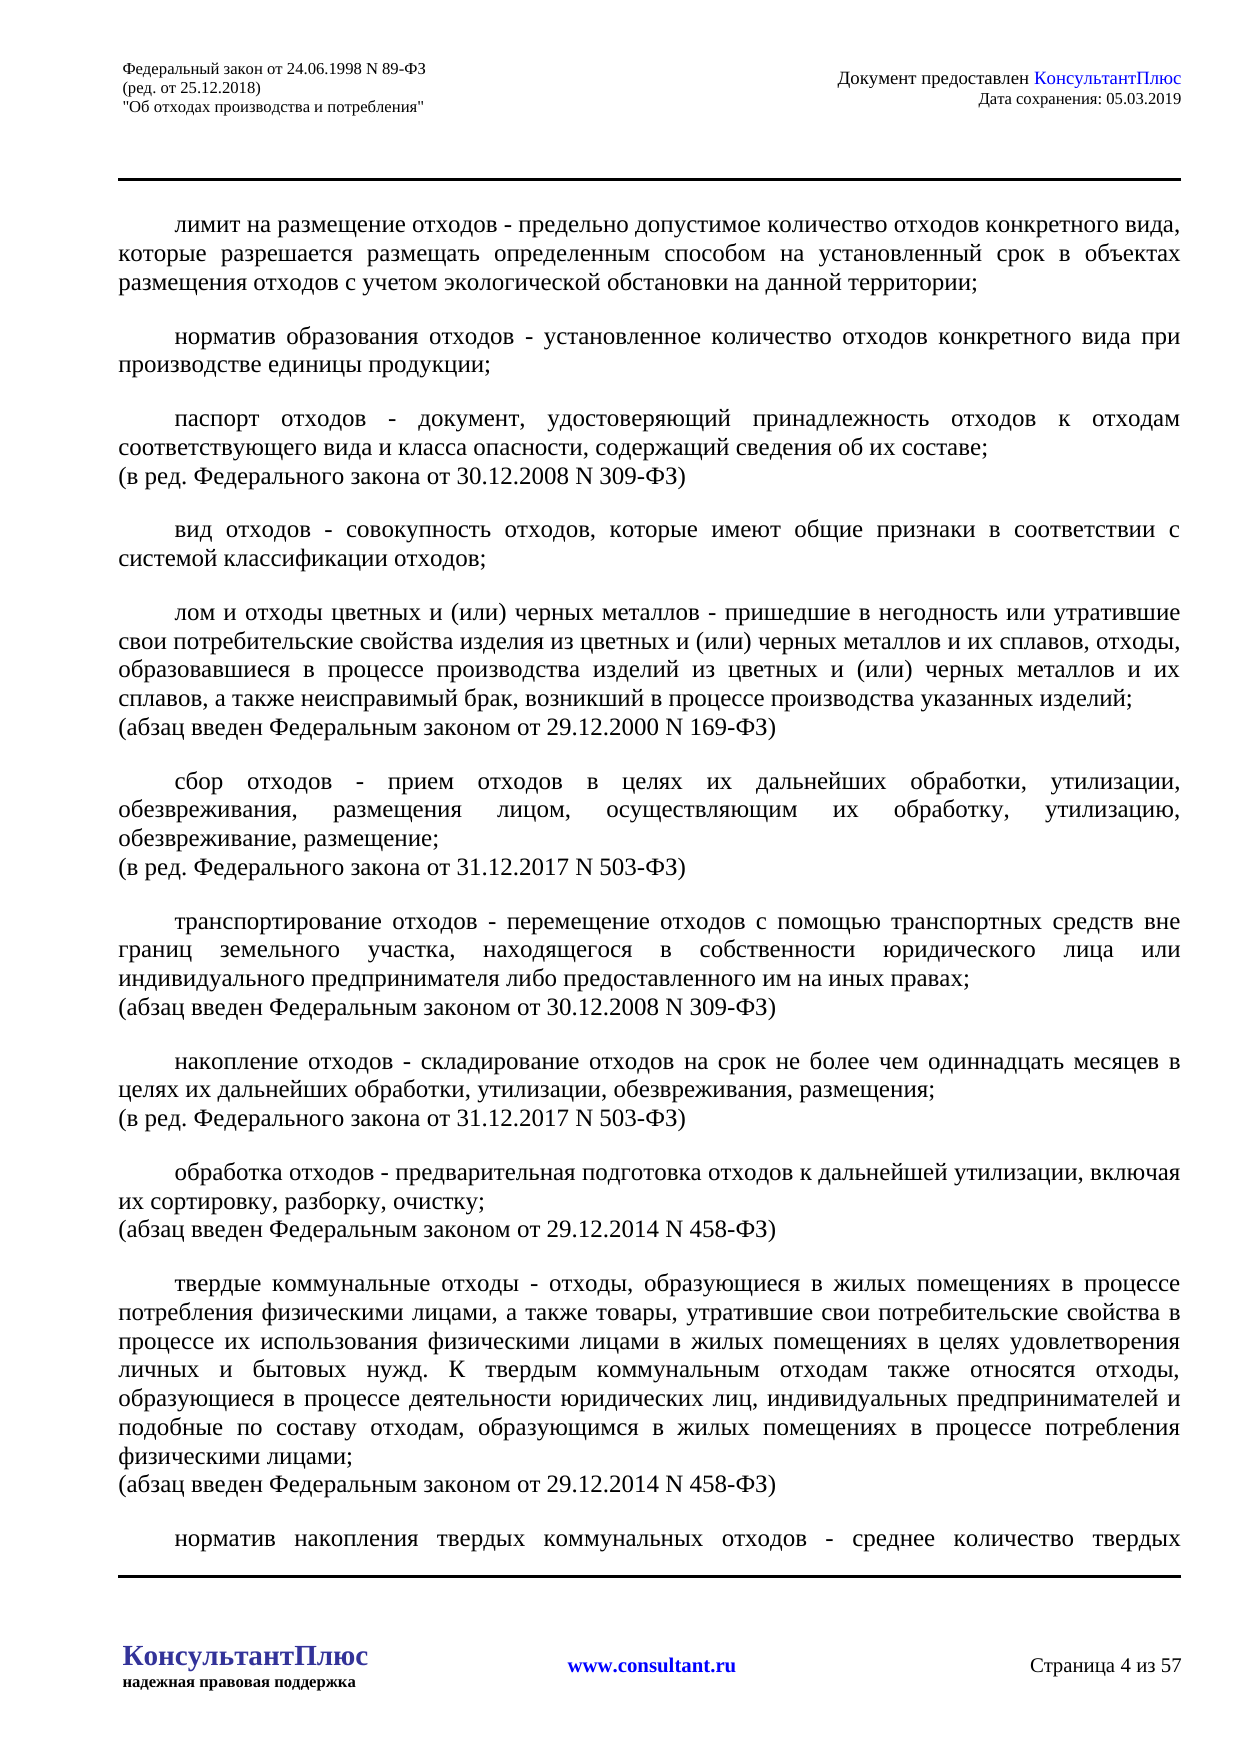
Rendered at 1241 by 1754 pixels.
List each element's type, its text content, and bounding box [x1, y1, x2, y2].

text накопление отходов - складирование отходов на срок не более чем одиннадцать месяцев в целях их дальнейших обработки, утилизации, обезвреживания, размещения; [118, 1046, 1181, 1103]
text (абзац введен Федеральным законом от 30.12.2008 N 309-ФЗ) [118, 992, 1181, 1021]
text (абзац введен Федеральным законом от 29.12.2014 N 458-ФЗ) [118, 1214, 1181, 1243]
text (абзац введен Федеральным законом от 29.12.2000 N 169-ФЗ) [118, 712, 1181, 741]
text лом и отходы цветных и (или) черных металлов - пришедшие в негодность или утратившие свои потребительские свойства изделия из цветных и (или) черных металлов и их сплавов, отходы, образовавшиеся в процессе производства изделий из цветных и (или) черных металлов и их сплавов, а также неисправимый брак, возникший в процессе производства указанных изделий; [118, 597, 1181, 712]
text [118, 1469, 1181, 1498]
text вид отходов - совокупность отходов, которые имеют общие признаки в соответствии с системой классификации отходов; [118, 514, 1181, 572]
text обработка отходов - предварительная подготовка отходов к дальнейшей утилизации, включая их сортировку, разборку, очистку; [118, 1157, 1181, 1214]
text норматив образования отходов - установленное количество отходов конкретного вида при производстве единицы продукции; [118, 321, 1181, 378]
text транспортирование отходов - перемещение отходов с помощью транспортных средств вне границ земельного участка, находящегося в собственности юридического лица или индивидуального предпринимателя либо предоставленного им на иных правах; [118, 906, 1181, 992]
text (в ред. Федерального закона от 31.12.2017 N 503-ФЗ) [118, 852, 1181, 881]
text твердые коммунальные отходы - отходы, образующиеся в жилых помещениях в процессе потребления физическими лицами, а также товары, утратившие свои потребительские свойства в процессе их использования физическими лицами в жилых помещениях в целях удовлетворения личных и бытовых нужд. К твердым коммунальным отходам также относятся отходы, образующиеся в процессе деятельности юридических лиц, индивидуальных предпринимателей и подобные по составу отходам, образующимся в жилых помещениях в процессе потребления физическими лицами; [118, 1268, 1181, 1469]
text (в ред. Федерального закона от 30.12.2008 N 309-ФЗ) [118, 461, 1181, 489]
text (в ред. Федерального закона от 31.12.2017 N 503-ФЗ) [118, 1103, 1181, 1132]
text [118, 1523, 1181, 1552]
text сбор отходов - прием отходов в целях их дальнейших обработки, утилизации, обезвреживания, размещения лицом, осуществляющим их обработку, утилизацию, обезвреживание, размещение; [118, 766, 1181, 852]
text паспорт отходов - документ, удостоверяющий принадлежность отходов к отходам соответствующего вида и класса опасности, содержащий сведения об их составе; [118, 403, 1181, 461]
text лимит на размещение отходов - предельно допустимое количество отходов конкретного вида, которые разрешается размещать определенным способом на установленный срок в объектах размещения отходов с учетом экологической обстановки на данной территории; [118, 209, 1181, 296]
